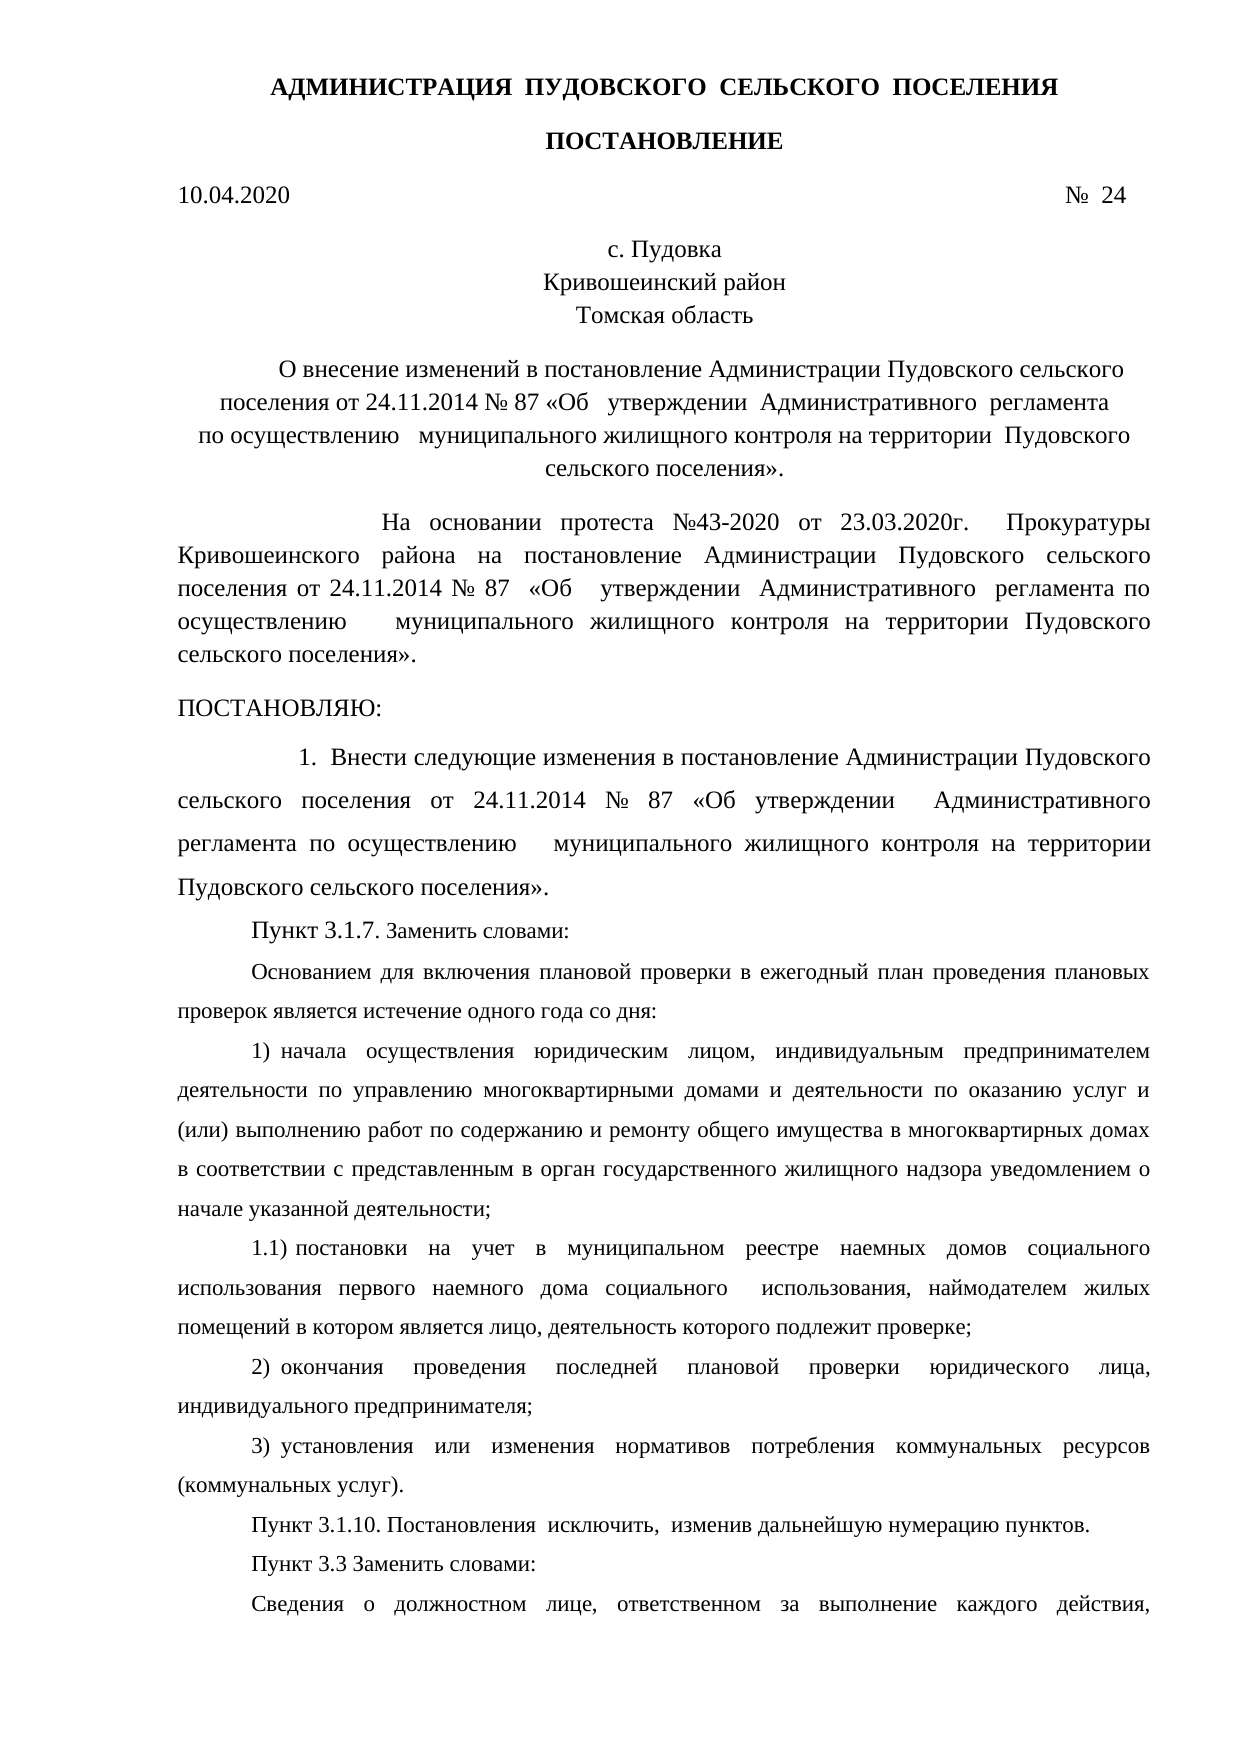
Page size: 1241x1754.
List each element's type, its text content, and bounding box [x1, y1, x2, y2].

list окончания проведения последней плановой проверки юридического лица, индивидуального предпринимателя; [177, 1353, 1152, 1418]
list Пункт 3.3 Заменить словами: [251, 1550, 1152, 1576]
text 10.04.2020 № 24 [177, 180, 1152, 209]
list постановки на учет в муниципальном реестре наемных домов социального использования первого наемного дома социального использования, наймодателем жилых помещений в котором является лицо, деятельность которого подлежит проверке; [177, 1234, 1152, 1339]
text АДМИНИСТРАЦИЯ ПУДОВСКОГО СЕЛЬСКОГО ПОСЕЛЕНИЯ [177, 72, 1152, 101]
text ПОСТАНОВЛЯЮ: [177, 693, 1152, 721]
text ПОСТАНОВЛЕНИЕ [177, 126, 1152, 155]
list начала осуществления юридическим лицом, индивидуальным предпринимателем деятельности по управлению многоквартирными домами и деятельности по оказанию услуг и (или) выполнению работ по содержанию и ремонту общего имущества в многоквартирных домах в соответствии с представленным в орган государственного жилищного надзора уведомлением о начале указанной деятельности; [177, 1037, 1152, 1221]
list установления или изменения нормативов потребления коммунальных ресурсов (коммунальных услуг). [177, 1432, 1152, 1497]
text На основании протеста №43-2020 от 23.03.2020г. Прокуратуры Кривошеинского района на постановление Администрации Пудовского сельского поселения от 24.11.2014 № 87 «Об утверждении Административного регламента по осуществлению муниципального жилищного контроля на территории Пудовского сельского поселения». [177, 507, 1152, 668]
text 1. Внести следующие изменения в постановление Администрации Пудовского сельского поселения от 24.11.2014 № 87 «Об утверждении Административного регламента по осуществлению муниципального жилищного контроля на территории Пудовского сельского поселения». [177, 742, 1152, 900]
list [177, 1589, 1152, 1616]
text О внесение изменений в постановление Администрации Пудовского сельского поселения от 24.11.2014 № 87 «Об утверждении Административного регламента по осуществлению муниципального жилищного контроля на территории Пудовского сельского поселения». [177, 354, 1152, 482]
text Основанием для включения плановой проверки в ежегодный план проведения плановых проверок является истечение одного года со дня: [177, 958, 1152, 1024]
list Пункт 3.1.10. Постановления исключить, изменив дальнейшую нумерацию пунктов. [251, 1511, 1152, 1537]
text с. Пудовка Кривошеинский район Томская область [177, 234, 1152, 329]
text Пункт 3.1.7. Заменить словами: [177, 915, 1152, 943]
